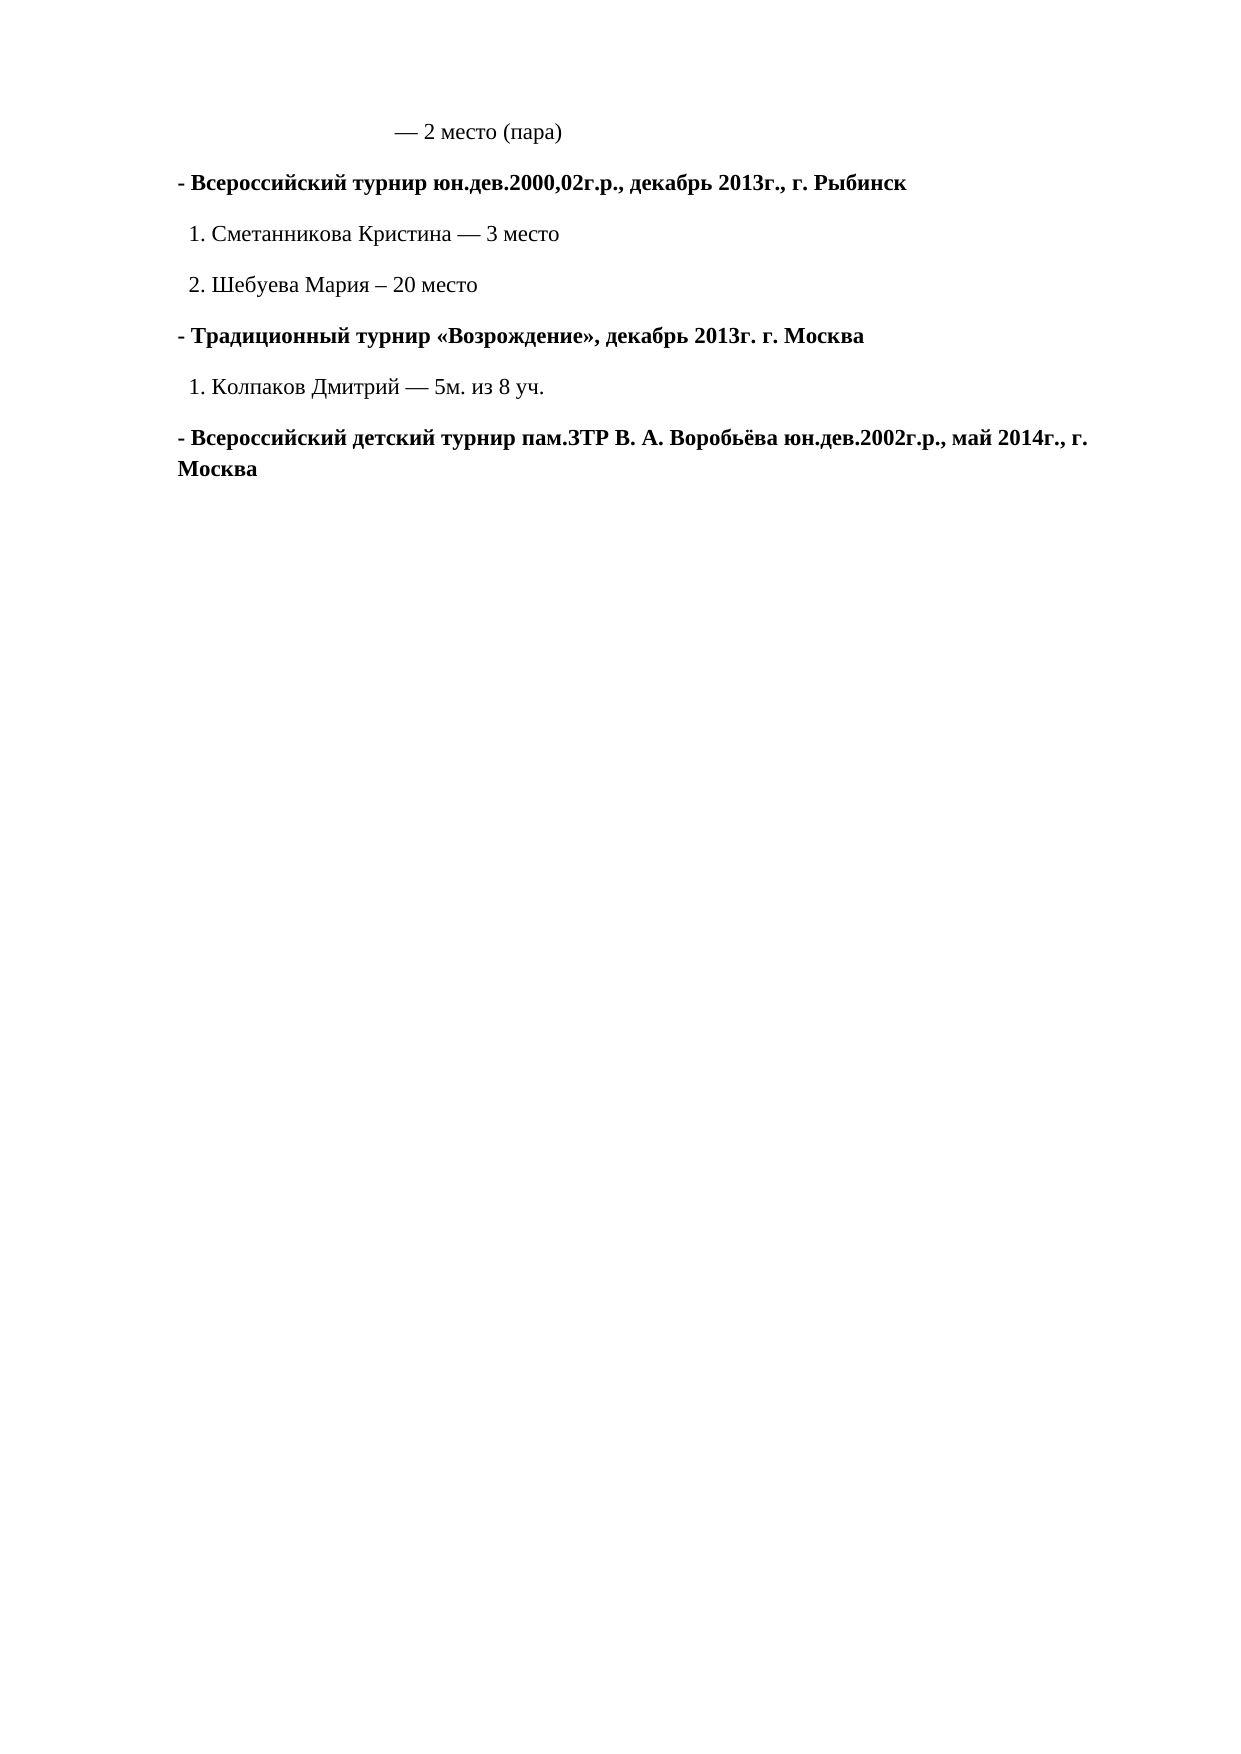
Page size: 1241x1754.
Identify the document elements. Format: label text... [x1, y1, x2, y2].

text - Традиционный турнир «Возрождение», декабрь 2013г. г. Москва [177, 322, 1152, 349]
text - Всероссийский детский турнир пам.ЗТР В. А. Воробьёва юн.дев.2002г.р., май 2014г., г. Москва [177, 424, 1152, 481]
text 1. Сметанникова Кристина — 3 место [177, 220, 1152, 247]
text - Всероссийский турнир юн.дев.2000,02г.р., декабрь 2013г., г. Рыбинск [177, 169, 1152, 196]
text 2. Шебуева Мария – 20 место [177, 271, 1152, 298]
text — 2 место (пара) [177, 118, 1152, 144]
text 1. Колпаков Дмитрий — 5м. из 8 уч. [177, 373, 1152, 400]
